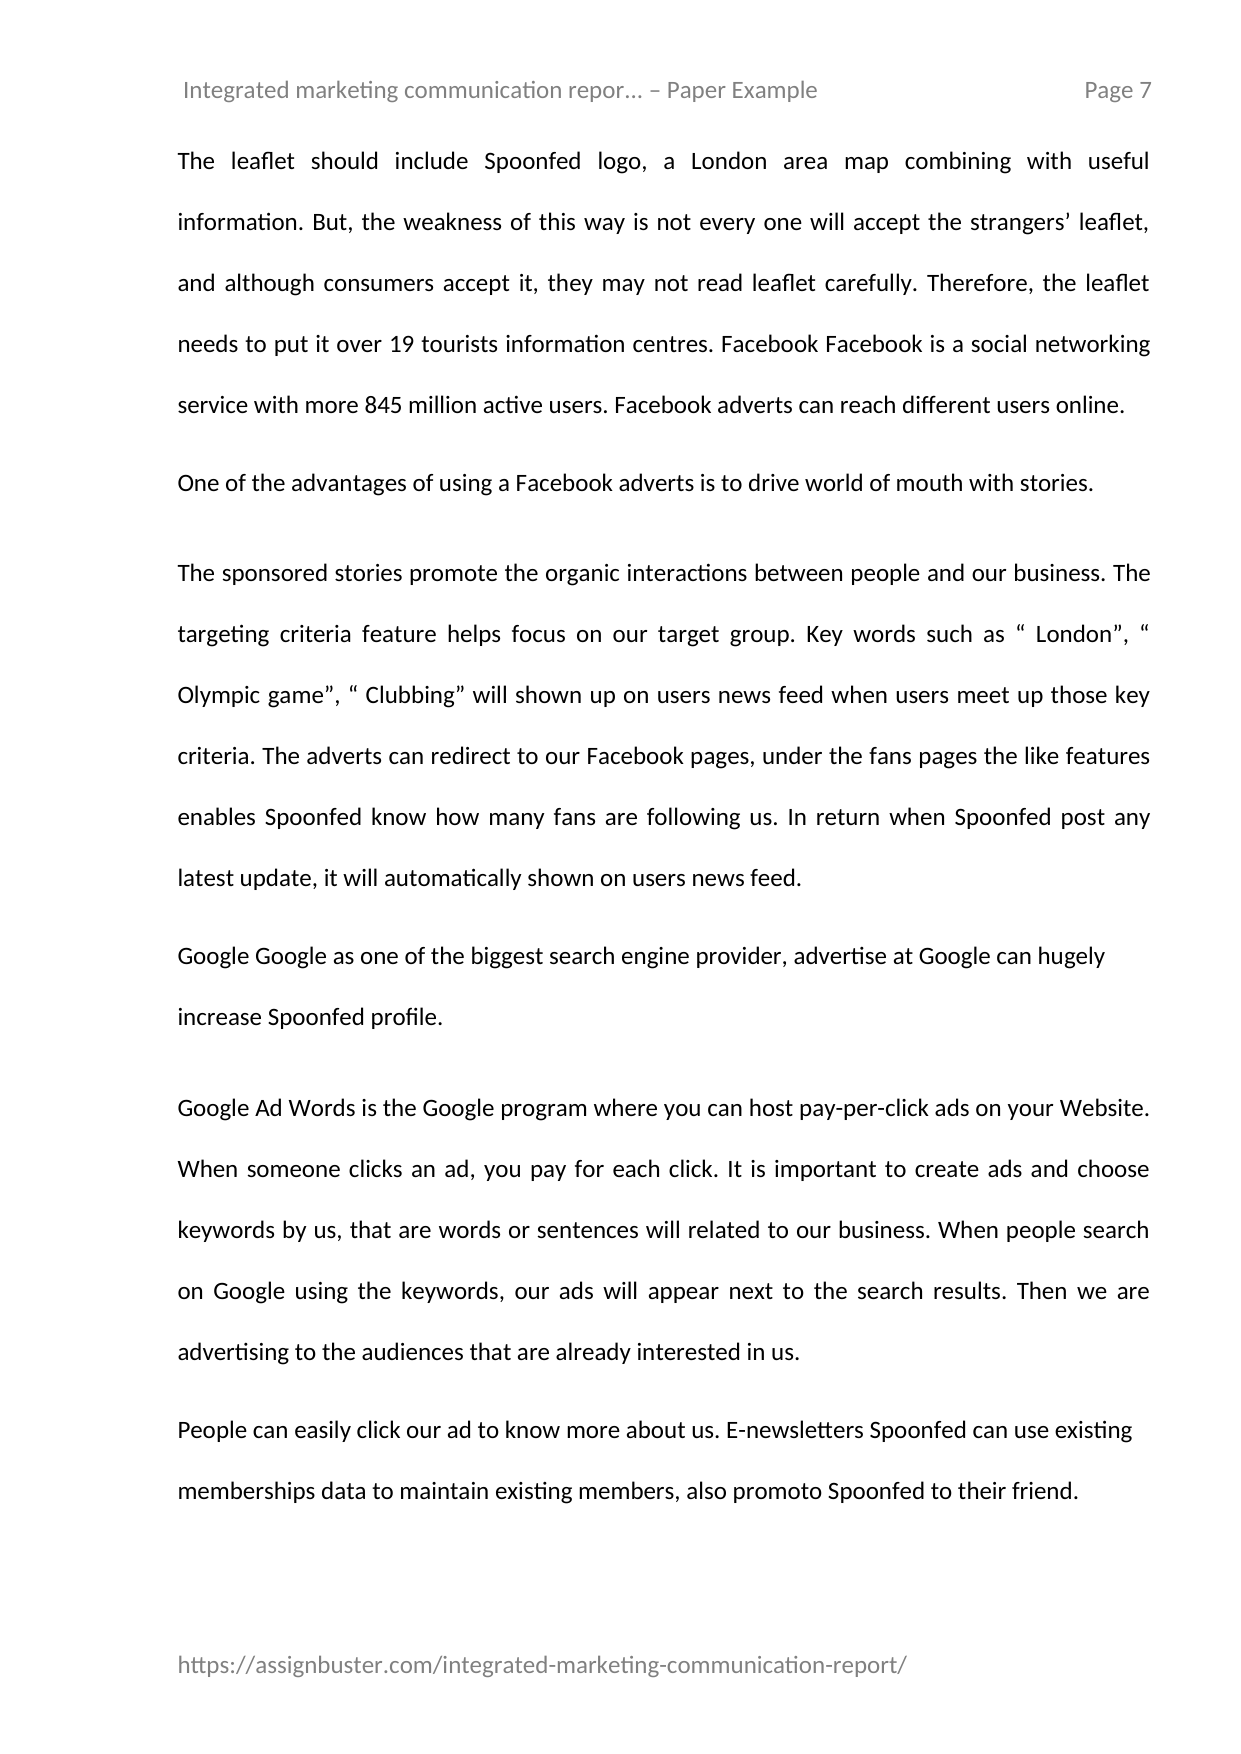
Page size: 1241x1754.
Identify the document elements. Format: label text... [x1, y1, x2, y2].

text The sponsored stories promote the organic interactions between people and our business. The targeting criteria feature helps focus on our target group. Key words such as “ London”, “ Olympic game”, “ Clubbing” will shown up on users news feed when users meet up those key criteria. The adverts can redirect to our Facebook pages, under the fans pages the like features enables Spoonfed know how many fans are following us. In return when Spoonfed post any latest update, it will automatically shown on users news feed. [177, 557, 1152, 893]
text Google Ad Words is the Google program where you can host pay-per-click ads on your Website. When someone clicks an ad, you pay for each click. It is important to create ads and choose keywords by us, that are words or sentences will related to our business. When people search on Google using the keywords, our ads will appear next to the search results. Then we are advertising to the audiences that are already interested in us. [177, 1092, 1152, 1367]
text Google Google as one of the biggest search engine provider, advertise at Google can hugely increase Spoonfed profile. [177, 940, 1152, 1032]
text People can easily click our ad to know more about us. E-newsletters Spoonfed can use existing memberships data to maintain existing members, also promoto Spoonfed to their friend. [177, 1414, 1152, 1505]
text The leaflet should include Spoonfed logo, a London area map combining with useful information. But, the weakness of this way is not every one will accept the strangers’ leaflet, and although consumers accept it, they may not read leaflet carefully. Therefore, the leaflet needs to put it over 19 tourists information centres. Facebook Facebook is a social networking service with more 845 million active users. Facebook adverts can reach different users online. [177, 145, 1152, 420]
text One of the advantages of using a Facebook adverts is to drive world of mouth with stories. [177, 467, 1152, 497]
